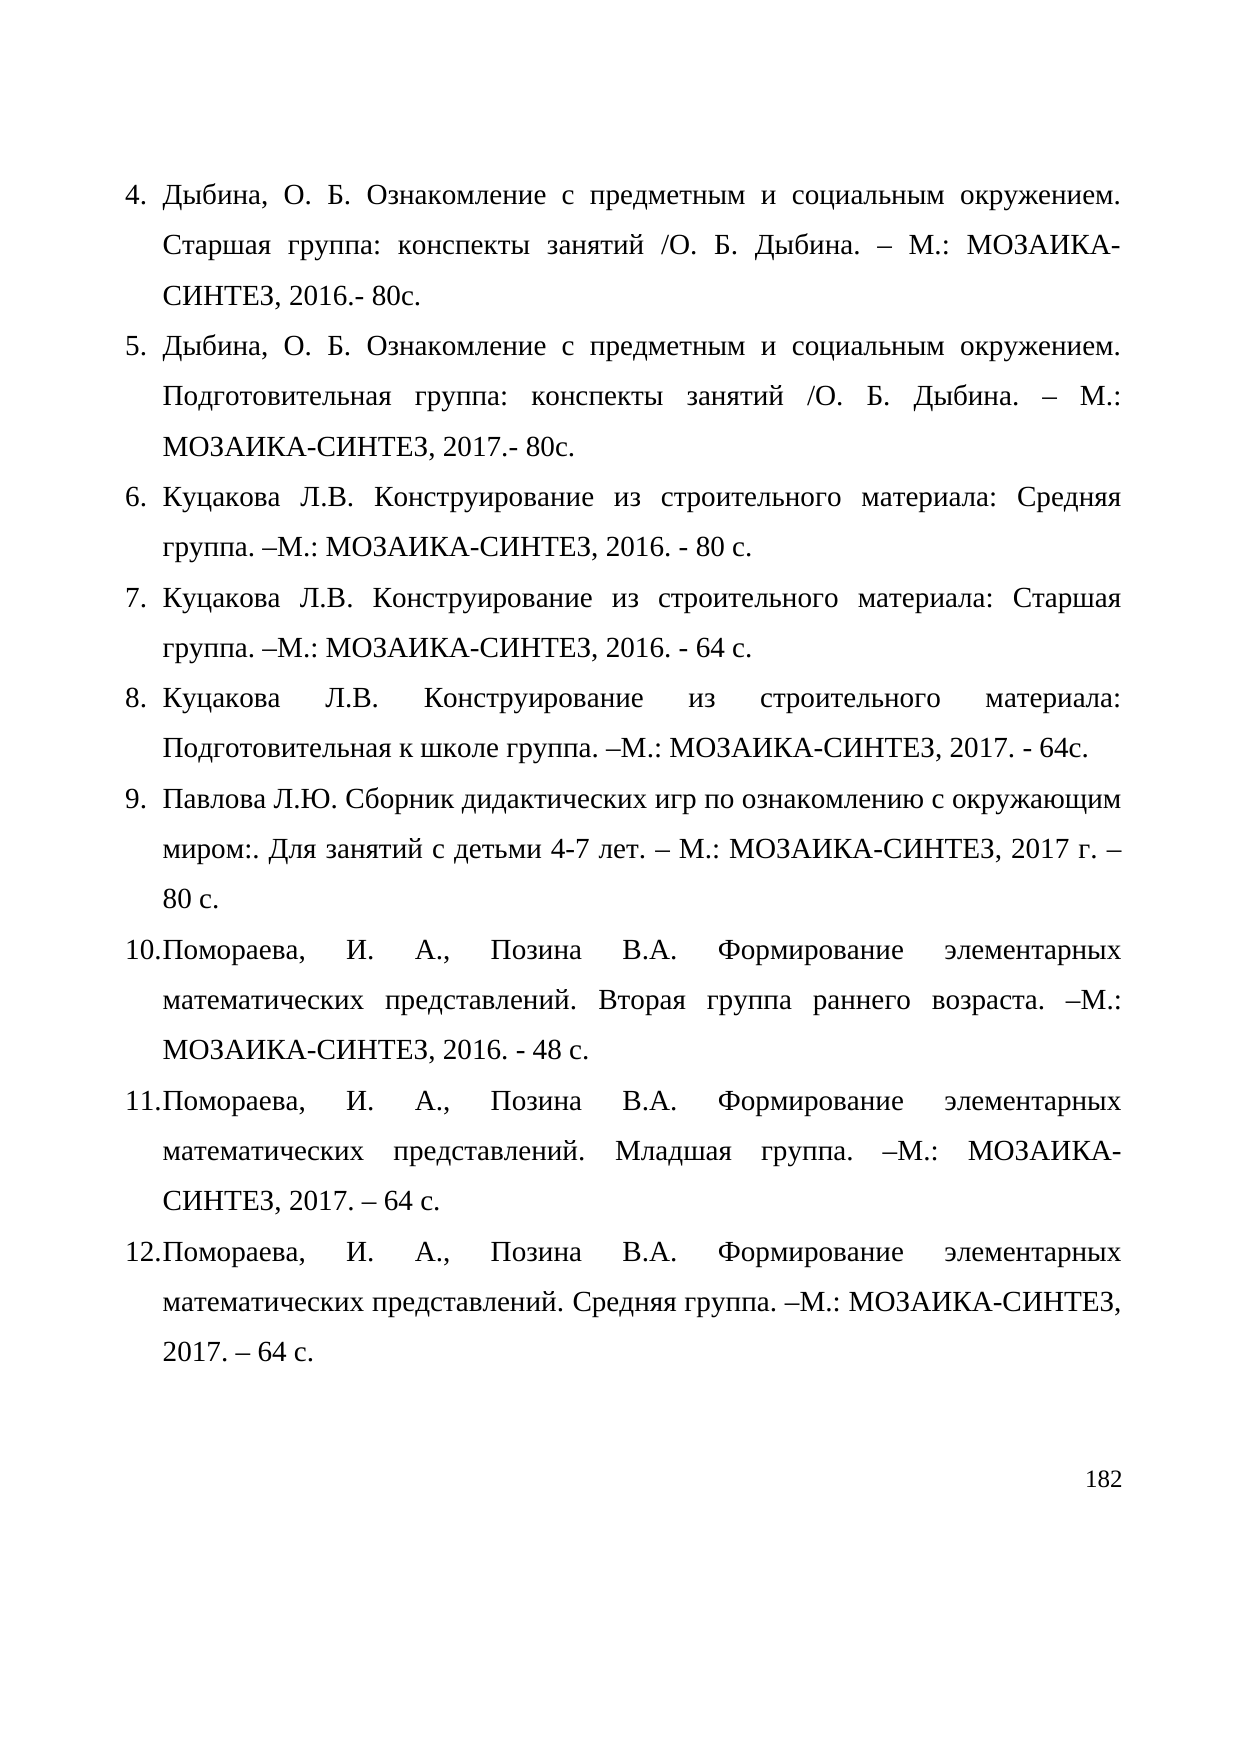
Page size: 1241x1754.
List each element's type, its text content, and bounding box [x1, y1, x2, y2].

list Дыбина, О. Б. Ознакомление с предметным и социальным окружением. Подготовительная группа: конспекты занятий /О. Б. Дыбина. – М.: МОЗАИКА-СИНТЕЗ, 2017.- 80с. [125, 328, 1122, 462]
list Куцакова Л.В. Конструирование из строительного материала: Средняя группа. –М.: МОЗАИКА-СИНТЕЗ, 2016. - 80 с. [125, 479, 1122, 563]
list Помораева, И. А., Позина В.А. Формирование элементарных математических представлений. Средняя группа. –М.: МОЗАИКА-СИНТЕЗ, 2017. – 64 с. [125, 1234, 1122, 1368]
list Дыбина, О. Б. Ознакомление с предметным и социальным окружением. Старшая группа: конспекты занятий /О. Б. Дыбина. – М.: МОЗАИКА-СИНТЕЗ, 2016.- 80с. [125, 177, 1122, 311]
list Куцакова Л.В. Конструирование из строительного материала: Старшая группа. –М.: МОЗАИКА-СИНТЕЗ, 2016. - 64 с. [125, 580, 1122, 663]
list Куцакова Л.В. Конструирование из строительного материала: Подготовительная к школе группа. –М.: МОЗАИКА-СИНТЕЗ, 2017. - 64с. [125, 680, 1122, 764]
list Павлова Л.Ю. Сборник дидактических игр по ознакомлению с окружающим миром:. Для занятий с детьми 4-7 лет. – М.: МОЗАИКА-СИНТЕЗ, 2017 г. – 80 с. [125, 781, 1122, 915]
list Помораева, И. А., Позина В.А. Формирование элементарных математических представлений. Вторая группа раннего возраста. –М.: МОЗАИКА-СИНТЕЗ, 2016. - 48 с. [125, 932, 1122, 1066]
list Помораева, И. А., Позина В.А. Формирование элементарных математических представлений. Младшая группа. –М.: МОЗАИКА-СИНТЕЗ, 2017. – 64 с. [125, 1083, 1122, 1217]
